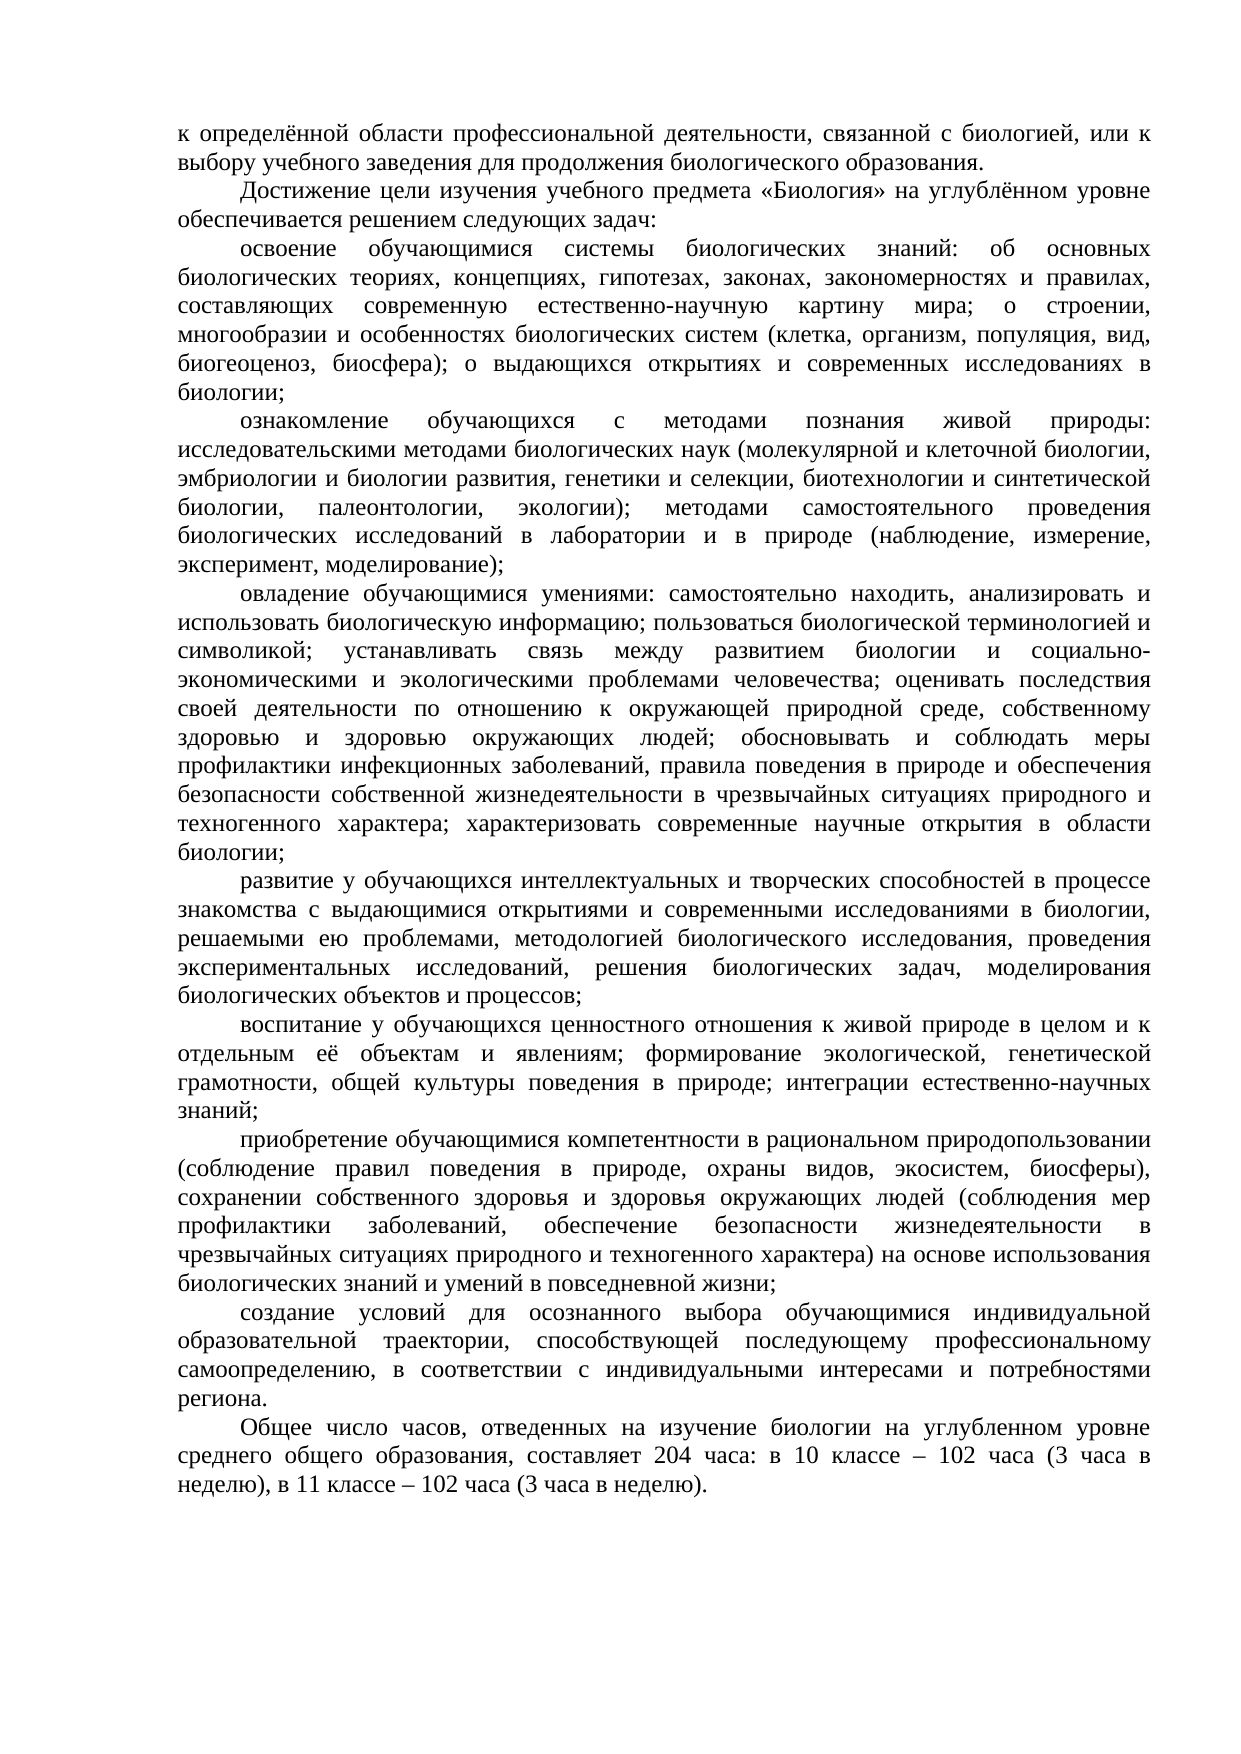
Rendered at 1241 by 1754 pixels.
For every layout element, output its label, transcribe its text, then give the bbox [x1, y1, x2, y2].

text овладение обучающимися умениями: самостоятельно находить, анализировать и использовать биологическую информацию; пользоваться биологической терминологией и символикой; устанавливать связь между развитием биологии и социально-экономическими и экологическими проблемами человечества; оценивать последствия своей деятельности по отношению к окружающей природной среде, собственному здоровью и здоровью окружающих людей; обосновывать и соблюдать меры профилактики инфекционных заболеваний, правила поведения в природе и обеспечения безопасности собственной жизнедеятельности в чрезвычайных ситуациях природного и техногенного характера; характеризовать современные научные открытия в области биологии; [177, 578, 1152, 866]
text создание условий для осознанного выбора обучающимися индивидуальной образовательной траектории, способствующей последующему профессиональному самоопределению, в соответствии с индивидуальными интересами и потребностями региона. [177, 1297, 1152, 1412]
text приобретение обучающимися компетентности в рациональном природопользовании (соблюдение правил поведения в природе, охраны видов, экосистем, биосферы), сохранении собственного здоровья и здоровья окружающих людей (соблюдения мер профилактики заболеваний, обеспечение безопасности жизнедеятельности в чрезвычайных ситуациях природного и техногенного характера) на основе использования биологических знаний и умений в повседневной жизни; [177, 1124, 1152, 1297]
text освоение обучающимися системы биологических знаний: об основных биологических теориях, концепциях, гипотезах, законах, закономерностях и правилах, составляющих современную естественно-научную картину мира; о строении, многообразии и особенностях биологических систем (клетка, организм, популяция, вид, биогеоценоз, биосфера); о выдающихся открытиях и современных исследованиях в биологии; [177, 233, 1152, 406]
text воспитание у обучающихся ценностного отношения к живой природе в целом и к отдельным её объектам и явлениям; формирование экологической, генетической грамотности, общей культуры поведения в природе; интеграции естественно-научных знаний; [177, 1009, 1152, 1124]
text Достижение цели изучения учебного предмета «Биология» на углублённом уровне обеспечивается решением следующих задач: [177, 176, 1152, 233]
text ‌Общее число часов, отведенных на изучение биологии на углубленном уровне среднего общего образования, составляет 204 часа: в 10 классе – 102 часа (3 часа в неделю), в 11 классе – 102 часа (3 часа в неделю).‌‌ [177, 1412, 1152, 1498]
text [177, 118, 1152, 176]
text ознакомление обучающихся с методами познания живой природы: исследовательскими методами биологических наук (молекулярной и клеточной биологии, эмбриологии и биологии развития, генетики и селекции, биотехнологии и синтетической биологии, палеонтологии, экологии); методами самостоятельного проведения биологических исследований в лаборатории и в природе (наблюдение, измерение, эксперимент, моделирование); [177, 406, 1152, 578]
text развитие у обучающихся интеллектуальных и творческих способностей в процессе знакомства с выдающимися открытиями и современными исследованиями в биологии, решаемыми ею проблемами, методологией биологического исследования, проведения экспериментальных исследований, решения биологических задач, моделирования биологических объектов и процессов; [177, 866, 1152, 1009]
